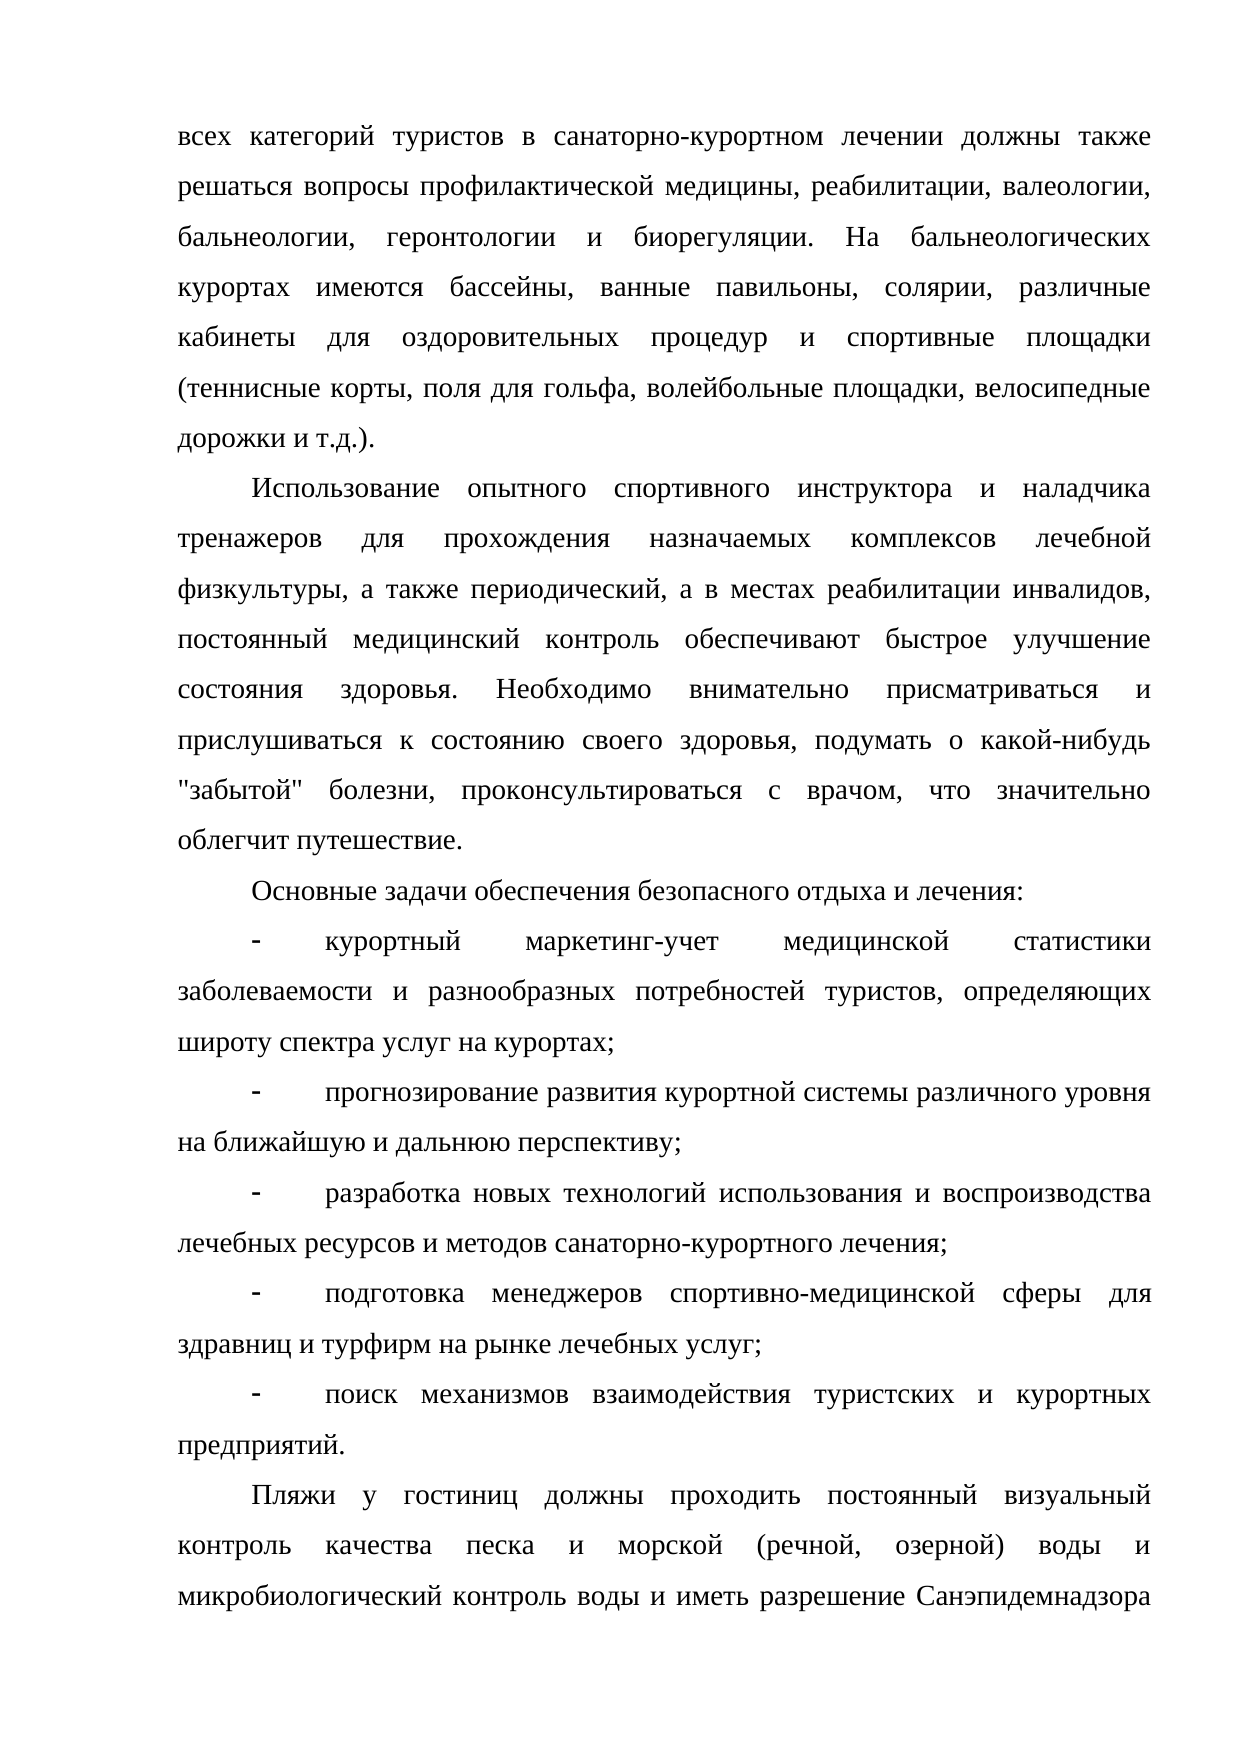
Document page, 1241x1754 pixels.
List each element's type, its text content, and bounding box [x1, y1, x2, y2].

text Основные задачи обеспечения безопасного отдыха и лечения: [177, 873, 1152, 906]
list поиск механизмов взаимодействия туристских и курортных предприятий. [177, 1376, 1152, 1460]
text Использование опытного спортивного инструктора и наладчика тренажеров для прохождения назначаемых комплексов лечебной физкультуры, а также периодический, а в местах реабилитации инвалидов, постоянный медицинский контроль обеспечивают быстрое улучшение состояния здоровья. Необходимо внимательно присматриваться и прислушиваться к состоянию своего здоровья, подумать о какой-нибудь "забытой" болезни, проконсультироваться с врачом, что значительно облегчит путешествие. [177, 470, 1152, 856]
list подготовка менеджеров спортивно-медицинской сферы для здравниц и турфирм на рынке лечебных услуг; [177, 1276, 1152, 1359]
list разработка новых технологий использования и воспроизводства лечебных ресурсов и методов санаторно-курортного лечения; [177, 1175, 1152, 1259]
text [177, 118, 1152, 453]
list прогнозирование развития курортной системы различного уровня на ближайшую и дальнюю перспективу; [177, 1074, 1152, 1158]
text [177, 1477, 1152, 1611]
list курортный маркетинг-учет медицинской статистики заболеваемости и разнообразных потребностей туристов, определяющих широту спектра услуг на курортах; [177, 923, 1152, 1057]
